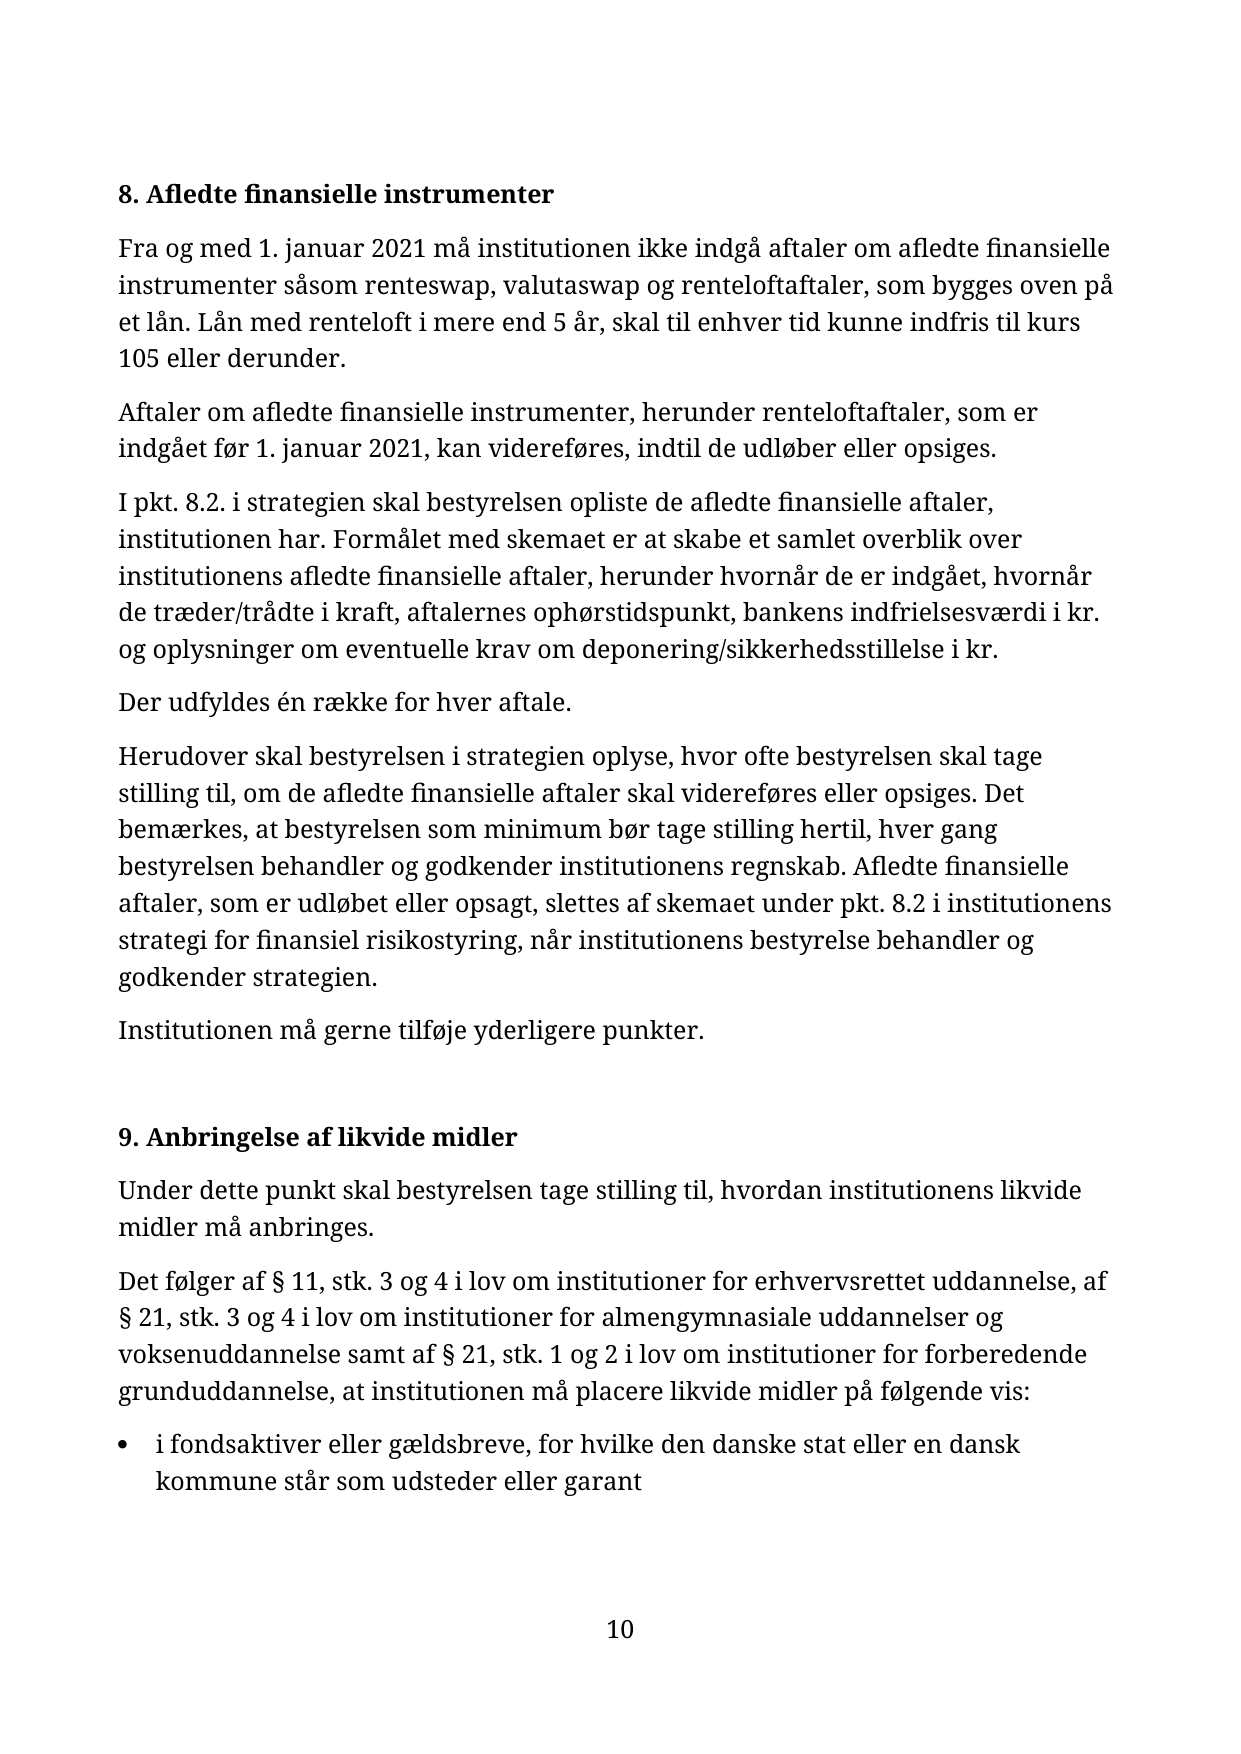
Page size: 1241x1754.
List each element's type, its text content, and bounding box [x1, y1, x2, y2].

text I pkt. 8.2. i strategien skal bestyrelsen opliste de afledte finansielle aftaler, institutionen har. Formålet med skemaet er at skabe et samlet overblik over institutionens afledte finansielle aftaler, herunder hvornår de er indgået, hvornår de træder/trådte i kraft, aftalernes ophørstidspunkt, bankens indfrielsesværdi i kr. og oplysninger om eventuelle krav om deponering/sikkerhedsstillelse i kr. [118, 484, 1122, 666]
text Fra og med 1. januar 2021 må institutionen ikke indgå aftaler om afledte finansielle instrumenter såsom renteswap, valutaswap og renteloftaftaler, som bygges oven på et lån. Lån med renteloft i mere end 5 år, skal til enhver tid kunne indfris til kurs 105 eller derunder. [118, 231, 1122, 375]
text Aftaler om afledte finansielle instrumenter, herunder renteloftaftaler, som er indgået før 1. januar 2021, kan videreføres, indtil de udløber eller opsiges. [118, 394, 1122, 465]
text 8. Afledte finansielle instrumenter [118, 177, 1122, 211]
text Der udfyldes én række for hver aftale. [118, 685, 1122, 719]
text Det følger af § 11, stk. 3 og 4 i lov om institutioner for erhvervsrettet uddannelse, af § 21, stk. 3 og 4 i lov om institutioner for almengymnasiale uddannelser og voksenuddannelse samt af § 21, stk. 1 og 2 i lov om institutioner for forberedende grunduddannelse, at institutionen må placere likvide midler på følgende vis: [118, 1263, 1122, 1407]
text 9. Anbringelse af likvide midler [118, 1119, 1122, 1153]
text Under dette punkt skal bestyrelsen tage stilling til, hvordan institutionens likvide midler må anbringes. [118, 1173, 1122, 1244]
text Institutionen må gerne tilføje yderligere punkter. [118, 1013, 1122, 1047]
list i fondsaktiver eller gældsbreve, for hvilke den danske stat eller en dansk kommune står som udsteder eller garant [118, 1427, 1122, 1498]
text Herudover skal bestyrelsen i strategien oplyse, hvor ofte bestyrelsen skal tage stilling til, om de afledte finansielle aftaler skal videreføres eller opsiges. Det bemærkes, at bestyrelsen som minimum bør tage stilling hertil, hver gang bestyrelsen behandler og godkender institutionens regnskab. Afledte finansielle aftaler, som er udløbet eller opsagt, slettes af skemaet under pkt. 8.2 i institutionens strategi for finansiel risikostyring, når institutionens bestyrelse behandler og godkender strategien. [118, 738, 1122, 993]
